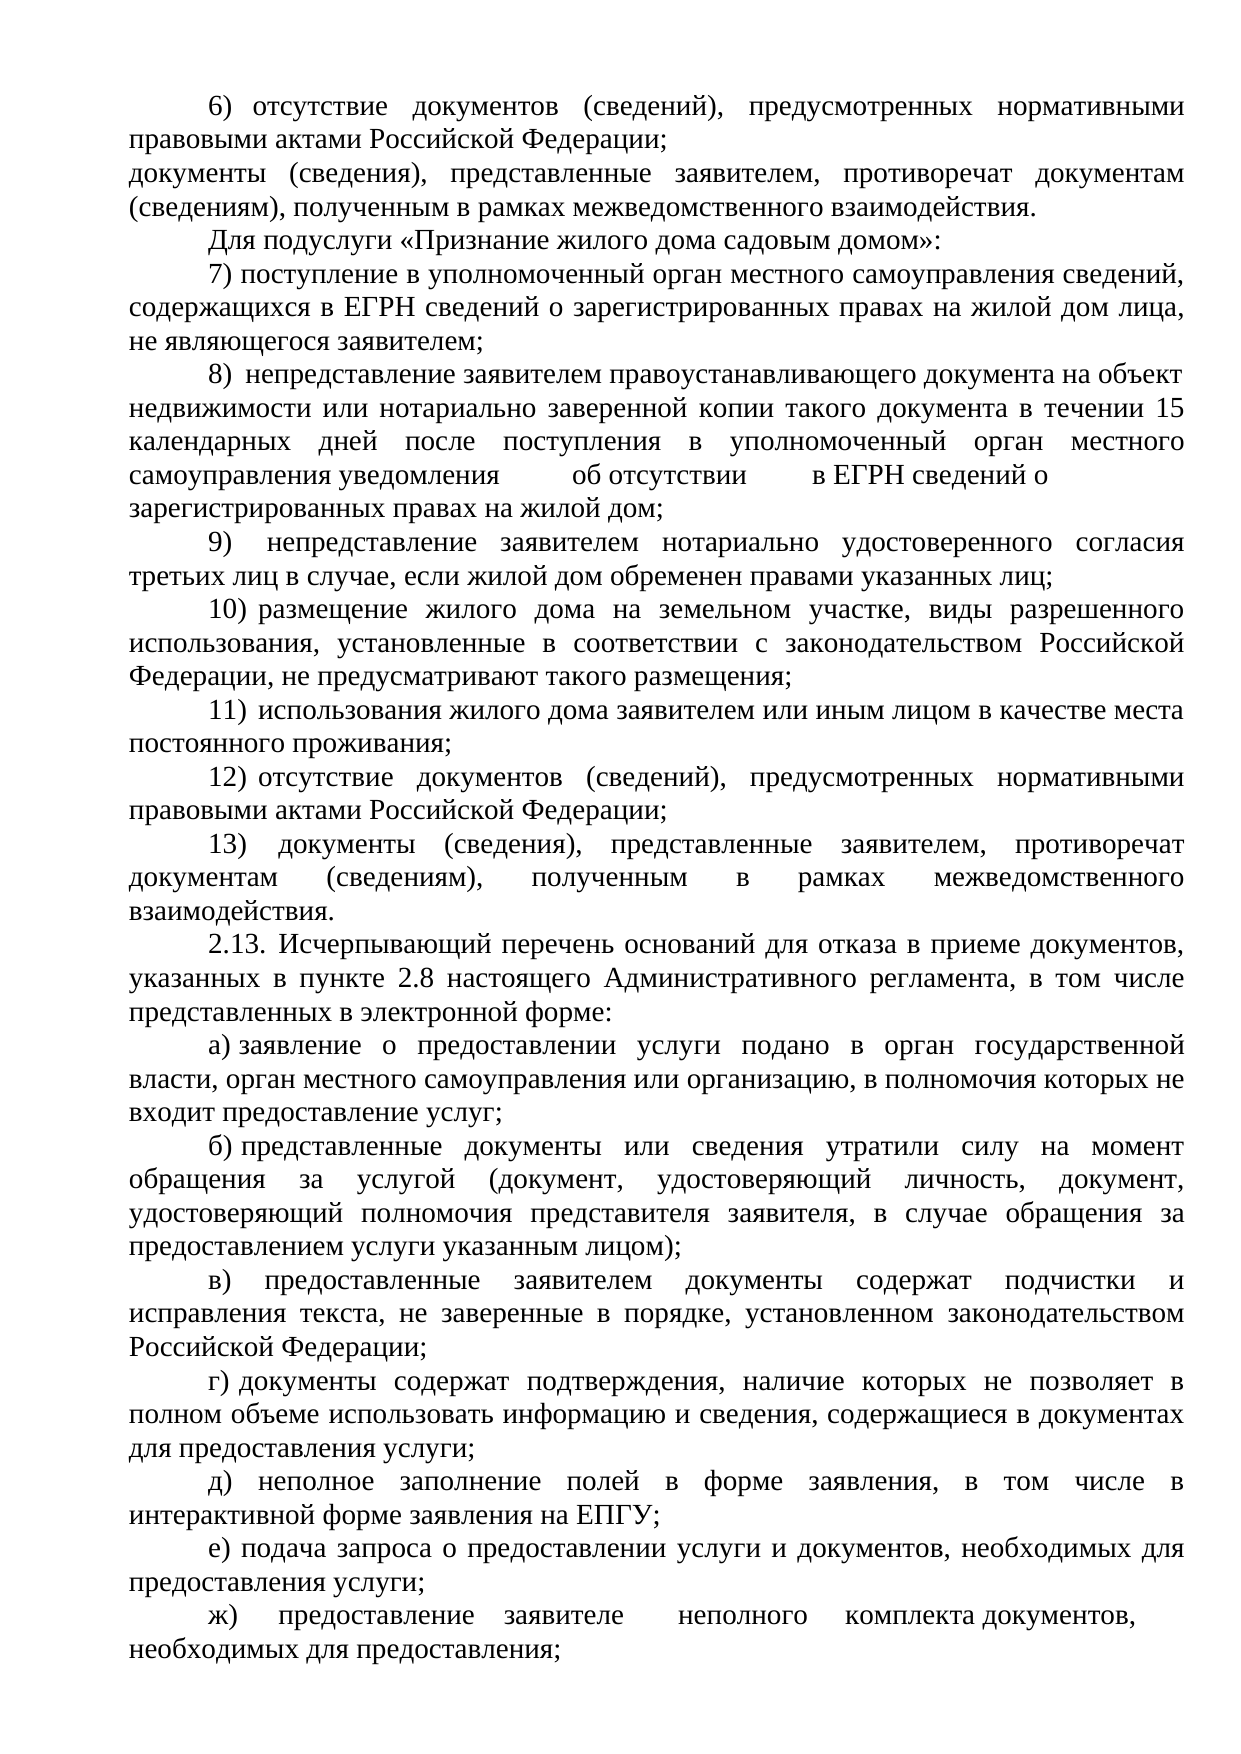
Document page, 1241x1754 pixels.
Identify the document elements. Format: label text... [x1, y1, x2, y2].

list отсутствие документов (сведений), предусмотренных нормативными правовыми актами Российской Федерации; [129, 759, 1185, 827]
list отсутствие документов (сведений), предусмотренных нормативными правовыми актами Российской Федерации; [129, 89, 1185, 156]
text зарегистрированных правах на жилой дом; [129, 491, 1185, 525]
text в) предоставленные заявителем документы содержат подчистки и исправления текста, не заверенные в порядке, установленном законодательством Российской Федерации; [129, 1263, 1185, 1363]
list размещение жилого дома на земельном участке, виды разрешенного использования, установленные в соответствии с законодательством Российской Федерации, не предусматривают такого размещения; [129, 592, 1185, 692]
list непредставление заявителем нотариально удостоверенного согласия третьих лиц в случае, если жилой дом обременен правами указанных лиц; [129, 525, 1185, 592]
text документы (сведения), представленные заявителем, противоречат документам (сведениям), полученным в рамках межведомственного взаимодействия. [129, 156, 1185, 223]
text необходимых для предоставления; [129, 1632, 1185, 1665]
text д) неполное заполнение полей в форме заявления, в том числе в интерактивной форме заявления на ЕПГУ; [129, 1464, 1185, 1531]
list Исчерпывающий перечень оснований для отказа в приеме документов, указанных в пункте 2.8 настоящего Административного регламента, в том числе представленных в электронной форме: [129, 927, 1185, 1028]
text г) документы содержат подтверждения, наличие которых не позволяет в полном объеме использовать информацию и сведения, содержащиеся в документах для предоставления услуги; [129, 1363, 1185, 1464]
list поступление в уполномоченный орган местного самоуправления сведений, содержащихся в ЕГРН сведений о зарегистрированных правах на жилой дом лица, не являющегося заявителем; [129, 256, 1185, 357]
text ж) предоставление заявителе неполного комплекта документов, [129, 1598, 1185, 1632]
text Для подуслуги «Признание жилого дома садовым домом»: [129, 223, 1185, 256]
list непредставление заявителем правоустанавливающего документа на объект [129, 357, 1185, 391]
text е) подача запроса о предоставлении услуги и документов, необходимых для предоставления услуги; [129, 1531, 1185, 1598]
text недвижимости или нотариально заверенной копии такого документа в течении 15 календарных дней после поступления в уполномоченный орган местного самоуправления уведомления об отсутствии в ЕГРН сведений о [129, 391, 1185, 491]
list использования жилого дома заявителем или иным лицом в качестве места постоянного проживания; [129, 692, 1185, 759]
text а) заявление о предоставлении услуги подано в орган государственной власти, орган местного самоуправления или организацию, в полномочия которых не входит предоставление услуг; [129, 1028, 1185, 1128]
text б) представленные документы или сведения утратили силу на момент обращения за услугой (документ, удостоверяющий личность, документ, удостоверяющий полномочия представителя заявителя, в случае обращения за предоставлением услуги указанным лицом); [129, 1128, 1185, 1263]
list документы (сведения), представленные заявителем, противоречат документам (сведениям), полученным в рамках межведомственного взаимодействия. [129, 827, 1185, 927]
